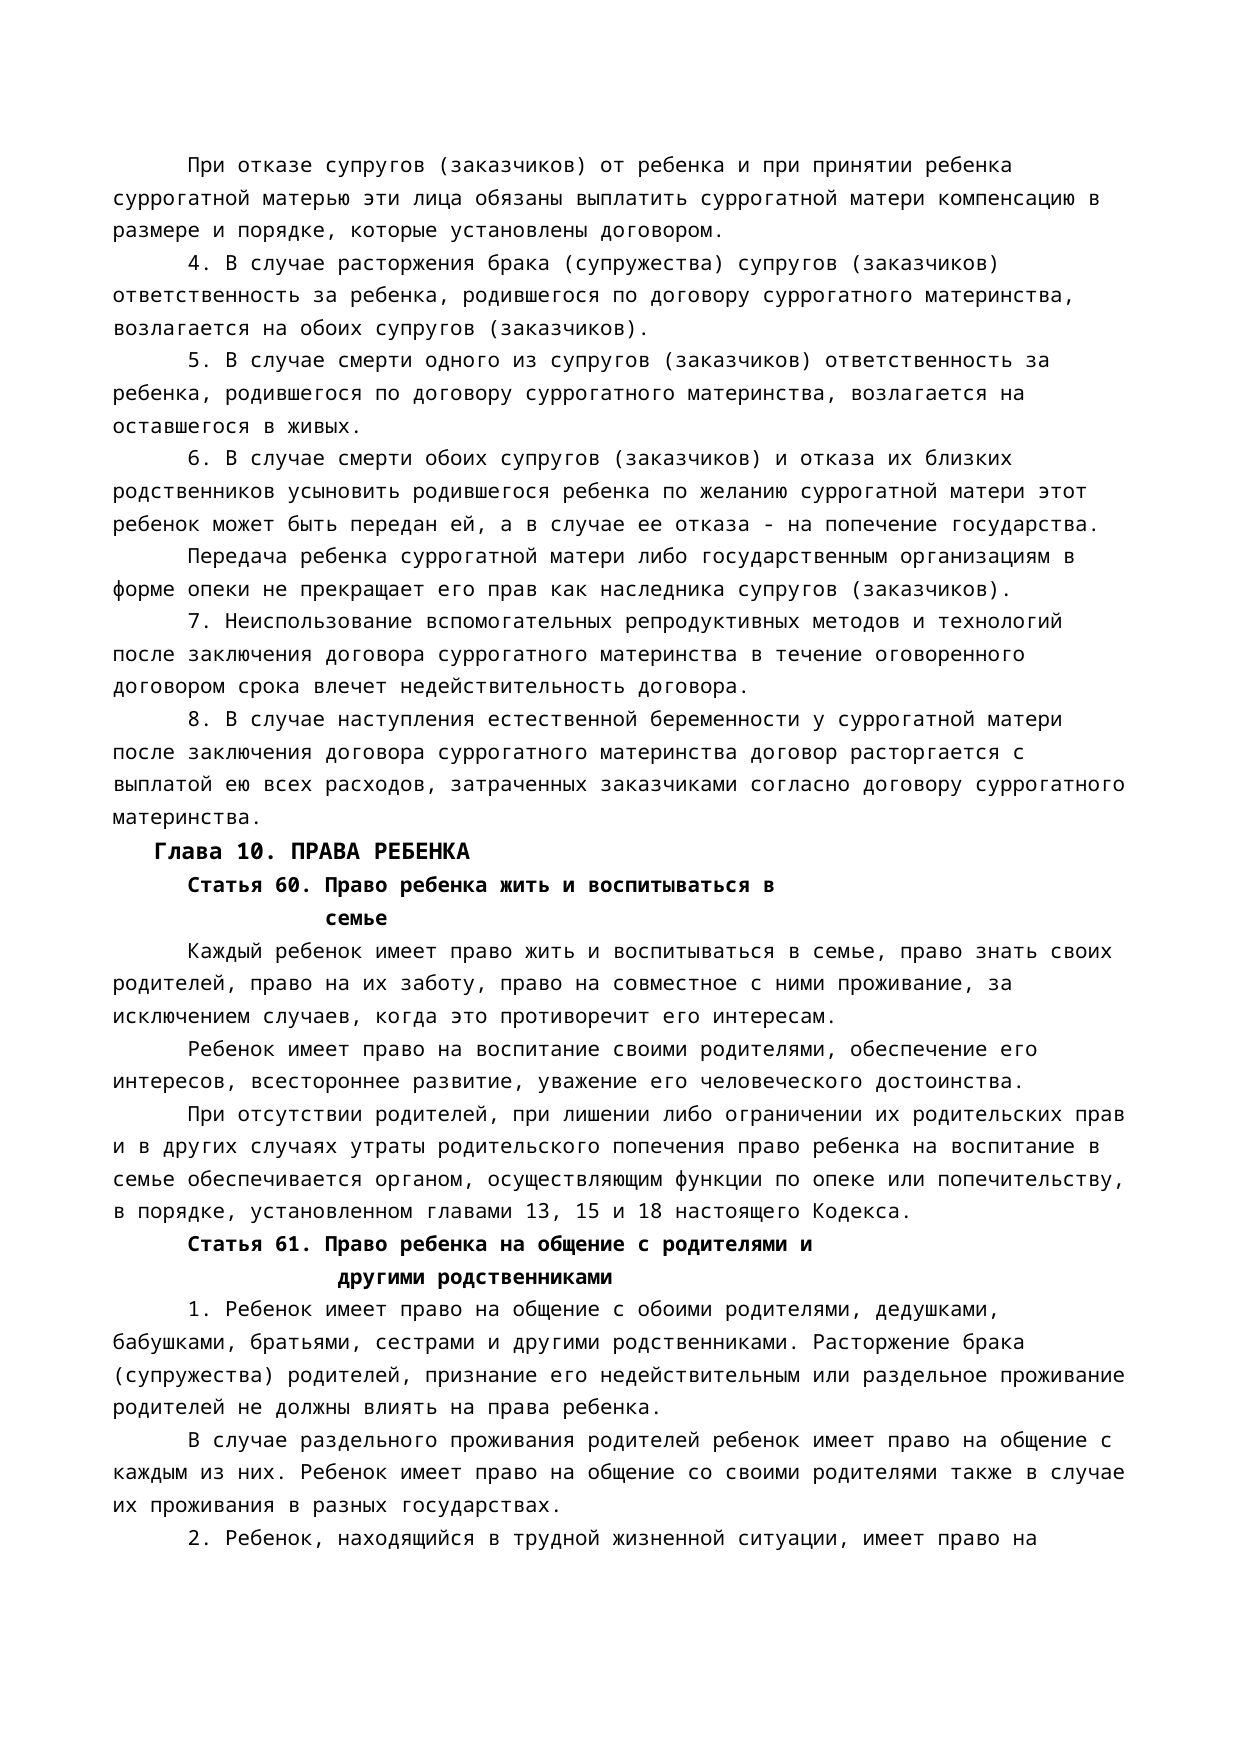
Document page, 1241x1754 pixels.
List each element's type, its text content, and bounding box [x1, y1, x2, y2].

text Глава 10. ПРАВА РЕБЕНКА [112, 835, 1128, 866]
text Каждый ребенок имеет право жить и воспитываться в семье, право знать своих родителей, право на их заботу, право на совместное с ними проживание, за исключением случаев, когда это противоречит его интересам. Ребенок имеет право на воспитание своими родителями, обеспечение его интересов, всестороннее развитие, уважение его человеческого достоинства. При отсутствии родителей, при лишении либо ограничении их родительских прав и в других случаях утраты родительского попечения право ребенка на воспитание в семье обеспечивается органом, осуществляющим функции по опеке или попечительству, в порядке, установленном главами 13, 15 и 18 настоящего Кодекса. [112, 936, 1128, 1225]
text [112, 1294, 1128, 1551]
text Статья 60. Право ребенка жить и воспитываться в семье [112, 871, 1128, 932]
text Статья 61. Право ребенка на общение с родителями и другими родственниками [112, 1229, 1128, 1290]
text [112, 150, 1128, 831]
